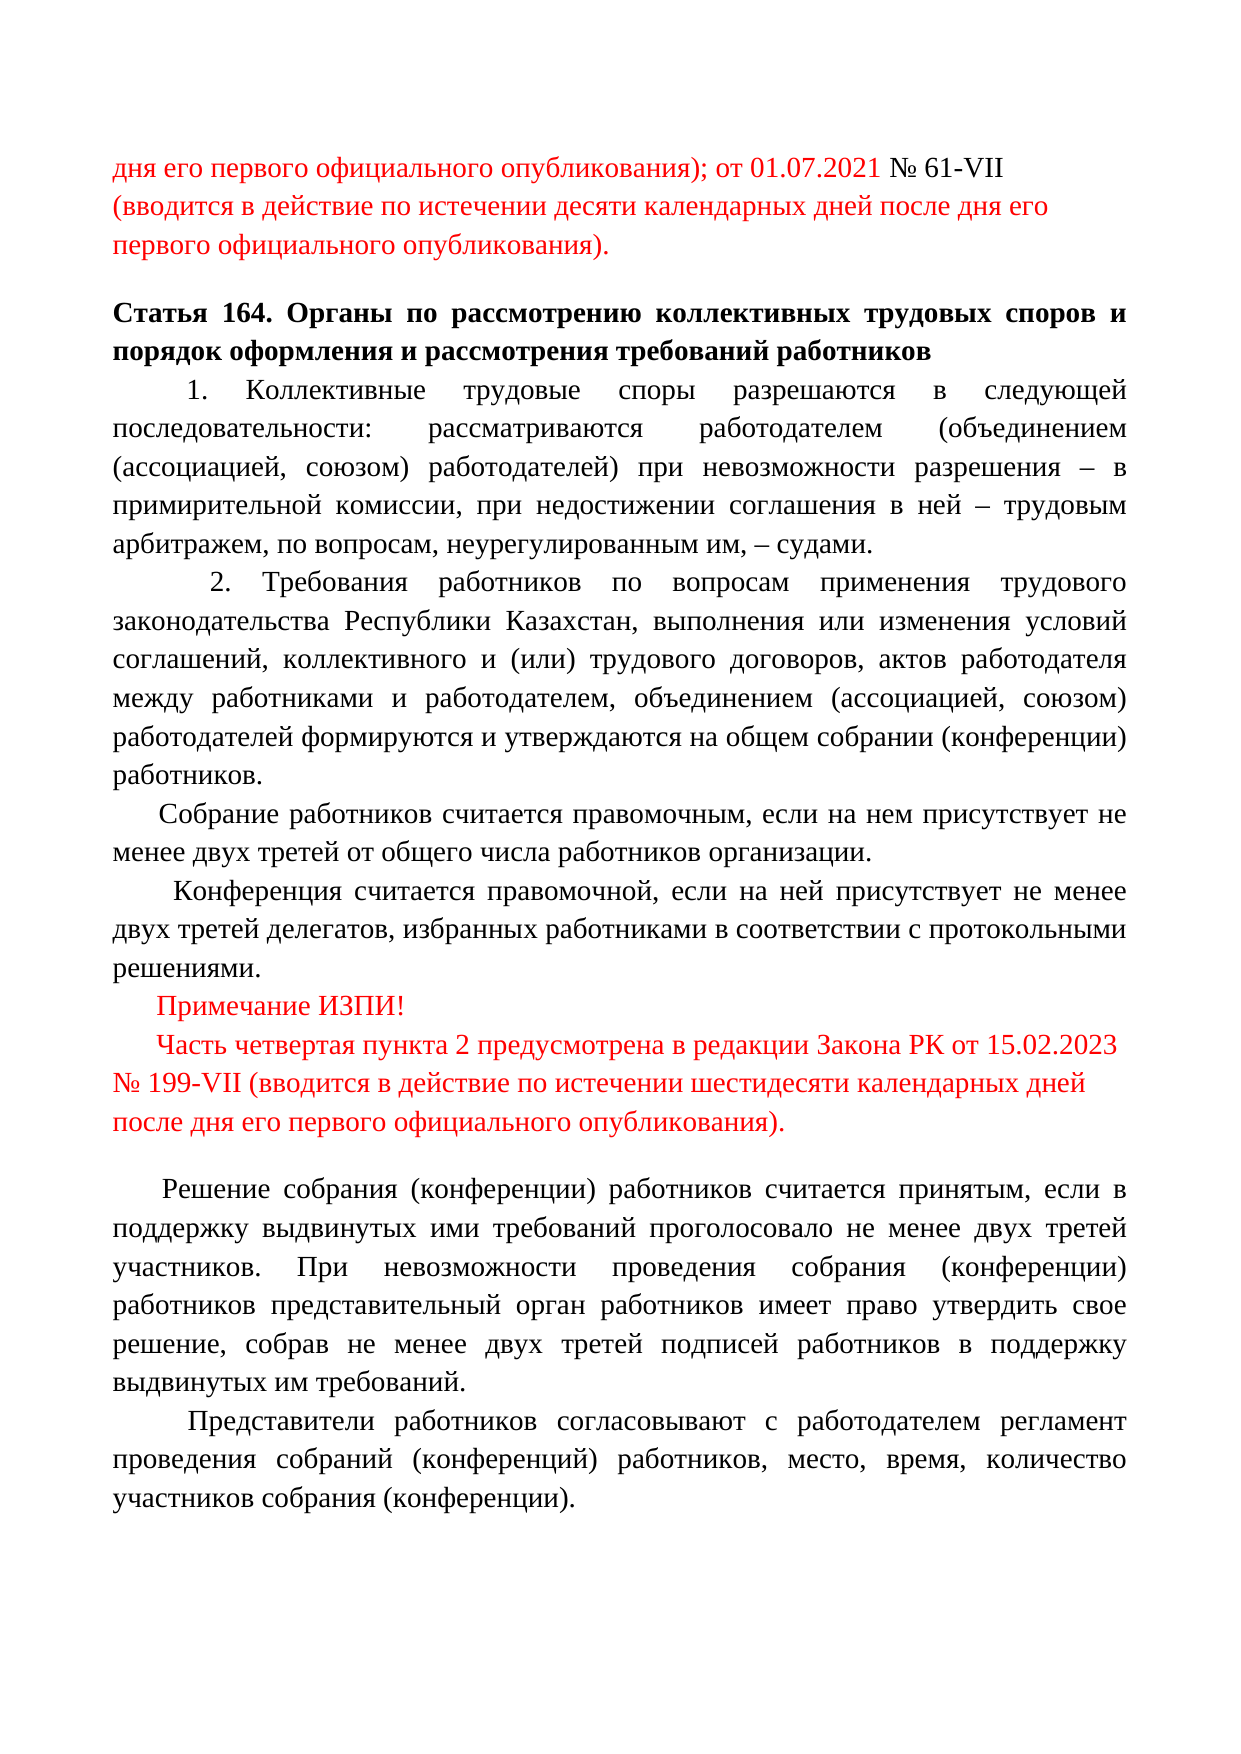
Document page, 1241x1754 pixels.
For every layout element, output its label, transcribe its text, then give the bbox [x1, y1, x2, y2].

text Решение собрания (конференции) работников считается принятым, если в поддержку выдвинутых ими требований проголосовало не менее двух третей участников. При невозможности проведения собрания (конференции) работников представительный орган работников имеет право утвердить свое решение, собрав не менее двух третей подписей работников в поддержку выдвинутых им требований. [112, 1172, 1128, 1398]
text Представители работников согласовывают с работодателем регламент проведения собраний (конференций) работников, место, время, количество участников собрания (конференции). [112, 1403, 1128, 1513]
text Собрание работников считается правомочным, если на нем присутствует не менее двух третей от общего числа работников организации. [112, 796, 1128, 868]
text 1. Коллективные трудовые споры разрешаются в следующей последовательности: рассматриваются работодателем (объединением (ассоциацией, союзом) работодателей) при невозможности разрешения – в примирительной комиссии, при недостижении соглашения в ней – трудовым арбитражем, по вопросам, неурегулированным им, – судами. [112, 372, 1128, 559]
text Статья 164. Органы по рассмотрению коллективных трудовых споров и порядок оформления и рассмотрения требований работников [112, 295, 1128, 367]
text 2. Требования работников по вопросам применения трудового законодательства Республики Казахстан, выполнения или изменения условий соглашений, коллективного и (или) трудового договоров, актов работодателя между работниками и работодателем, объединением (ассоциацией, союзом) работодателей формируются и утверждаются на общем собрании (конференции) работников. [112, 564, 1128, 791]
text Примечание ИЗПИ! Часть четвертая пункта 2 предусмотрена в редакции Закона РК от 15.02.2023 № 199-VII (вводится в действие по истечении шестидесяти календарных дней после дня его первого официального опубликования). [112, 988, 1128, 1168]
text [112, 150, 1128, 291]
text Конференция считается правомочной, если на ней присутствует не менее двух третей делегатов, избранных работниками в соответствии с протокольными решениями. [112, 873, 1128, 983]
